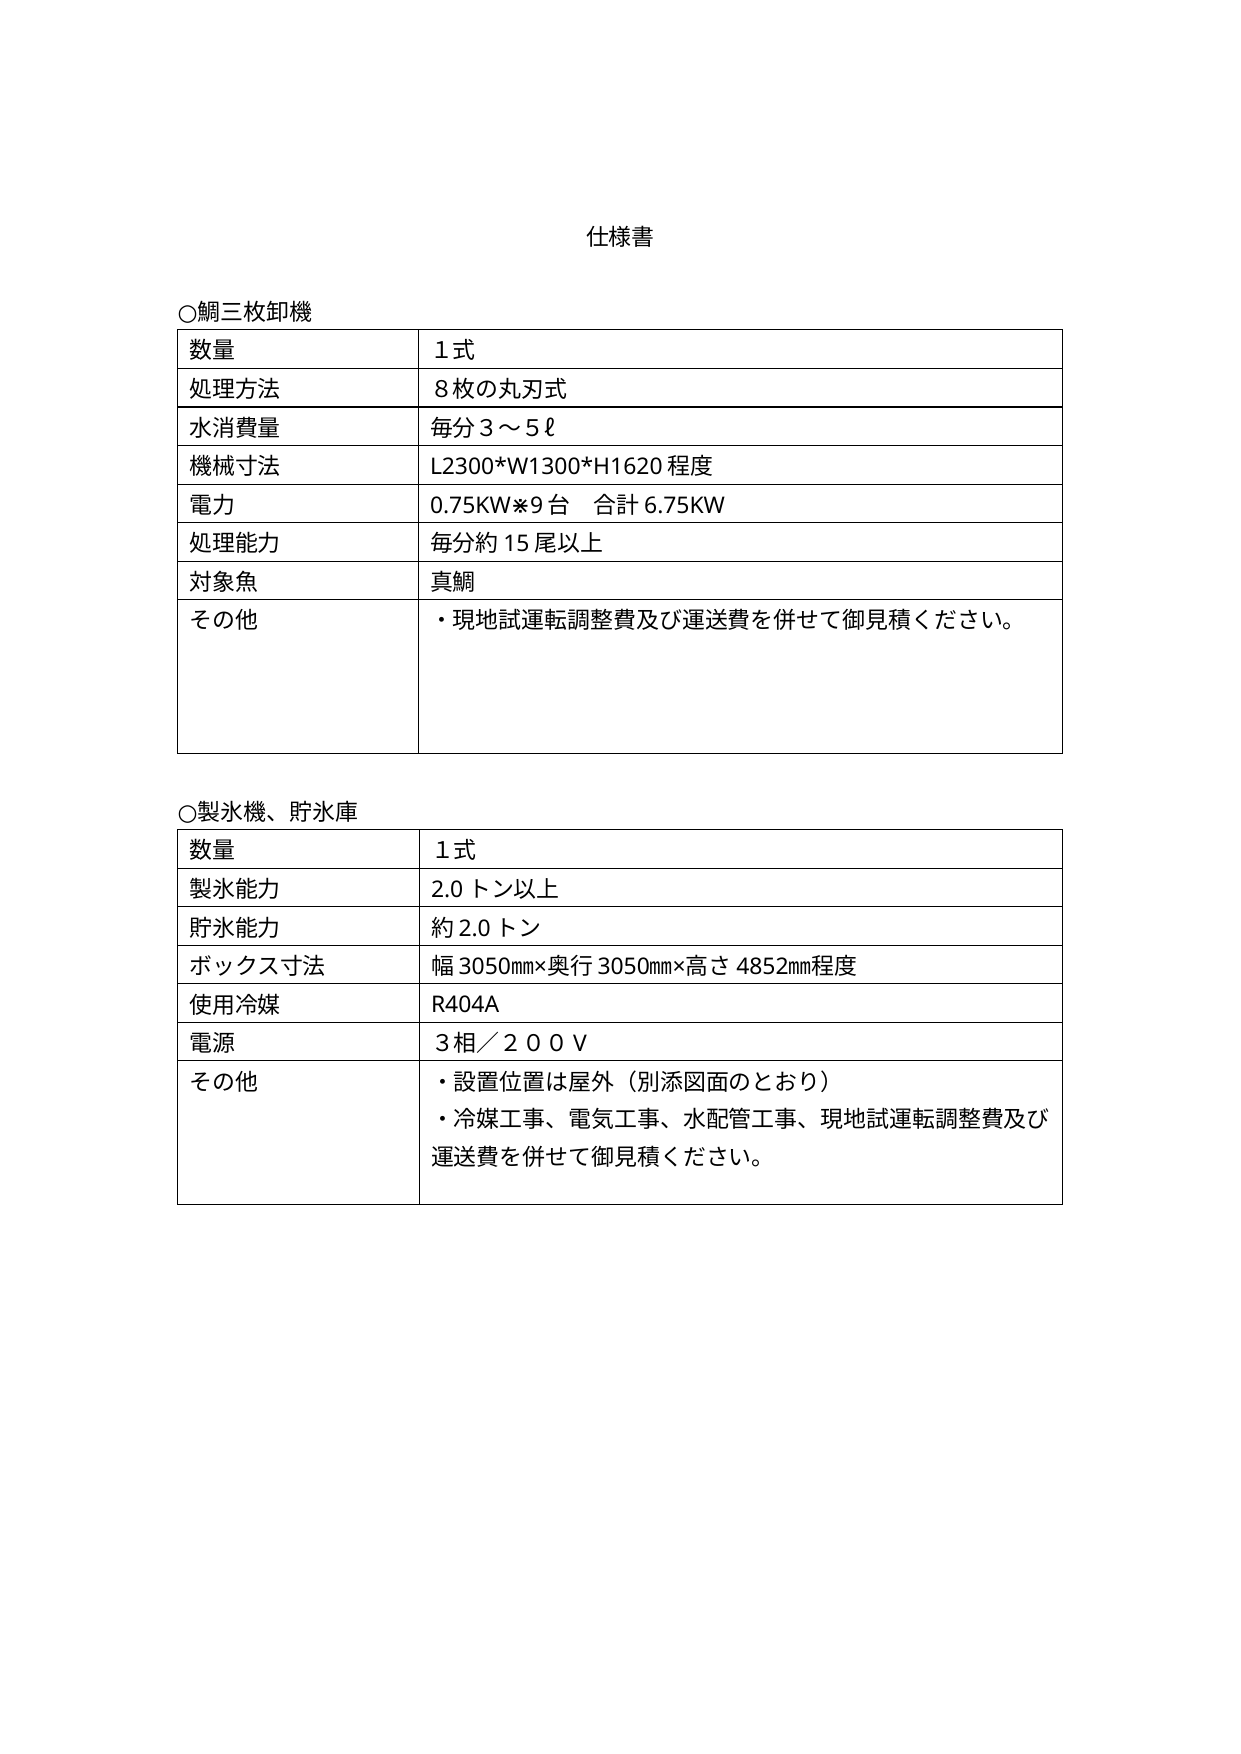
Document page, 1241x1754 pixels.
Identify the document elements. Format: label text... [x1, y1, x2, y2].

text ○製氷機、貯氷庫 [177, 792, 1063, 829]
table_cell ボックス寸法 [178, 946, 419, 983]
table_cell 電力 [178, 485, 418, 522]
table_header 数量 [178, 830, 419, 868]
table_cell 貯氷能力 [178, 907, 419, 945]
table_cell 処理能力 [178, 523, 418, 561]
table_cell ・現地試運転調整費及び運送費を併せて御見積ください。 [419, 600, 1062, 753]
table_cell その他 [178, 1061, 419, 1204]
table_cell 毎分３～５ℓ [419, 408, 1062, 445]
table_cell R404A [420, 984, 1062, 1022]
table_header １式 [419, 330, 1062, 368]
table_cell 0.75KW⋇9台 合計6.75KW [419, 485, 1062, 522]
table_cell その他 [178, 600, 418, 753]
table_cell 電源 [178, 1023, 419, 1060]
table_cell 2.0トン以上 [420, 869, 1062, 906]
table_cell ８枚の丸刃式 [419, 369, 1062, 406]
table_cell 水消費量 [178, 408, 418, 445]
table_cell 機械寸法 [178, 446, 418, 483]
table_cell 約2.0トン [420, 907, 1062, 945]
text ○鯛三枚卸機 [177, 292, 1063, 329]
table_cell 使用冷媒 [178, 984, 419, 1022]
table_cell 幅3050㎜×奥行3050㎜×高さ4852㎜程度 [420, 946, 1062, 983]
text 仕様書 [177, 217, 1063, 254]
table_cell 処理方法 [178, 369, 418, 406]
table_header 数量 [178, 330, 418, 368]
table_cell 対象魚 [178, 562, 418, 599]
table_cell ・設置位置は屋外（別添図面のとおり） ・冷媒工事、電気工事、水配管工事、現地試運転調整費及び運送費を併せて御見積ください。 [420, 1061, 1062, 1204]
table_cell 毎分約15尾以上 [419, 523, 1062, 561]
table_header １式 [420, 830, 1062, 868]
table_cell ３相／２００V [420, 1023, 1062, 1060]
table_cell 真鯛 [419, 562, 1062, 599]
table_cell 製氷能力 [178, 869, 419, 906]
table_cell L2300*W1300*H1620程度 [419, 446, 1062, 483]
